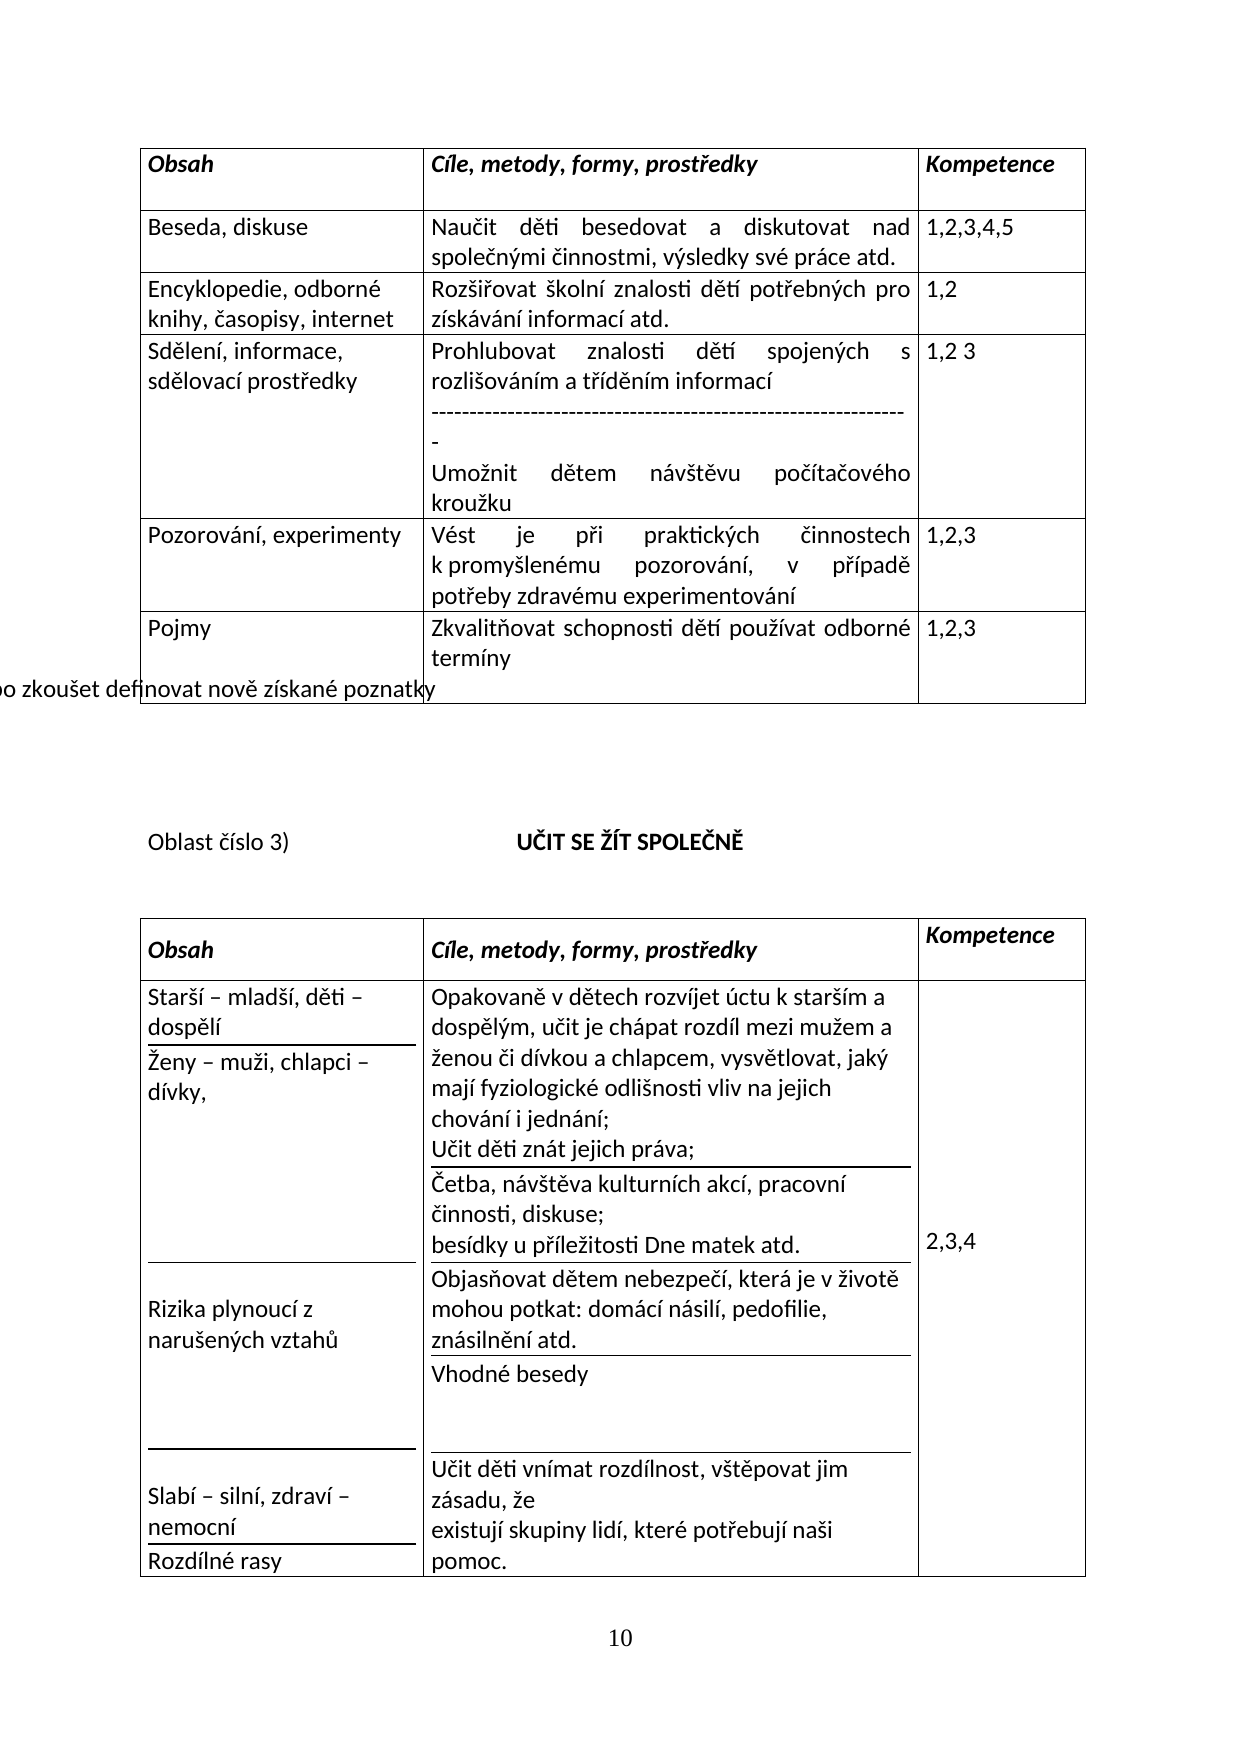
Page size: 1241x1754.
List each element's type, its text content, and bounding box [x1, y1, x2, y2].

table_header Kompetence [919, 919, 1085, 980]
table_cell Sdělení, informace, sdělovací prostředky [141, 335, 423, 518]
text Oblast číslo 3) UČIT SE ŽÍT SPOLEČNĚ [148, 826, 1093, 857]
table_header Obsah [141, 149, 423, 210]
table_cell Pojmy [141, 612, 423, 703]
table_cell Beseda, diskuse [141, 211, 423, 272]
table_cell Pozorování, experimenty [141, 519, 423, 611]
table_cell Rozšiřovat školní znalosti dětí potřebných pro získávání informací atd. [424, 273, 918, 334]
table_cell Prohlubovat znalosti dětí spojených s rozlišováním a tříděním informací --------------------------------------------------------------- Umožnit dětem návštěvu počítačového kroužku [424, 335, 918, 518]
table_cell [424, 981, 918, 1576]
table_cell 1,2 3 [919, 335, 1085, 518]
table_cell 1,2,3,4,5 [919, 211, 1085, 272]
table_header Kompetence [919, 149, 1085, 210]
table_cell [141, 981, 423, 1576]
table_cell Naučit děti besedovat a diskutovat nad společnými činnostmi, výsledky své práce atd. [424, 211, 918, 272]
table_cell Encyklopedie, odborné knihy, časopisy, internet [141, 273, 423, 334]
table_cell Vést je při praktických činnostech k promyšlenému pozorování, v případě potřeby zdravému experimentování [424, 519, 918, 611]
table_cell 1,2,3 [919, 519, 1085, 611]
table_cell 1,2,3 [919, 612, 1085, 703]
table_cell Zkvalitňovat schopnosti dětí používat odborné termíny nebo zkoušet definovat nově získané poznatky [424, 612, 918, 703]
table_cell 2,3,4 [919, 981, 1085, 1576]
table_header Obsah [141, 919, 423, 980]
table_header Cíle, metody, formy, prostředky [424, 919, 918, 980]
table_header Cíle, metody, formy, prostředky [424, 149, 918, 210]
table_cell 1,2 [919, 273, 1085, 334]
